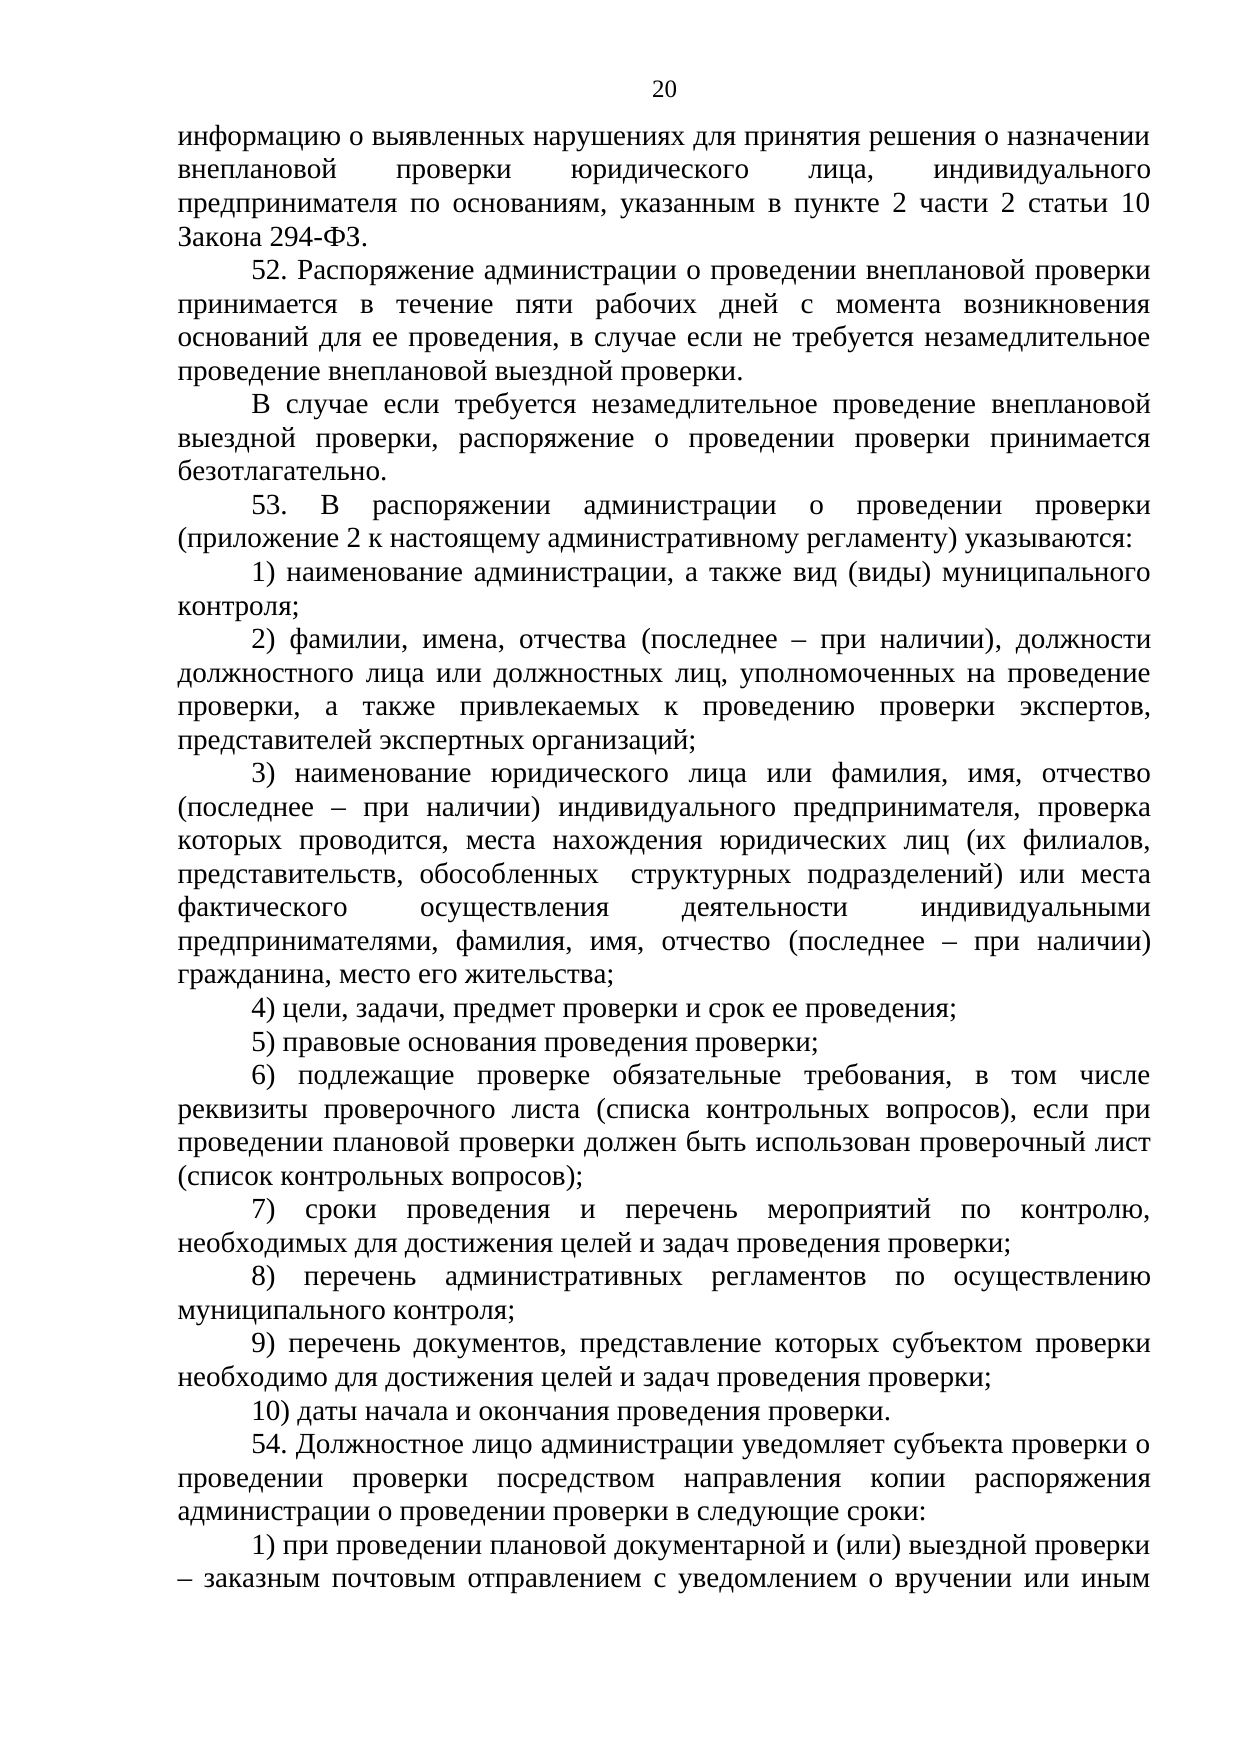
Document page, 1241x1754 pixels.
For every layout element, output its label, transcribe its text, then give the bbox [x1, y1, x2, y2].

text 54. Должностное лицо администрации уведомляет субъекта проверки о проведении проверки посредством направления копии распоряжения администрации о проведении проверки в следующие сроки: [177, 1426, 1152, 1527]
text 3) наименование юридического лица или фамилия, имя, отчество (последнее – при наличии) индивидуального предпринимателя, проверка которых проводится, места нахождения юридических лиц (их филиалов, представительств, обособленных структурных подразделений) или места фактического осуществления деятельности индивидуальными предпринимателями, фамилия, имя, отчество (последнее – при наличии) гражданина, место его жительства; [177, 755, 1152, 990]
text В случае если требуется незамедлительное проведение внеплановой выездной проверки, распоряжение о проведении проверки принимается безотлагательно. [177, 386, 1152, 487]
text 4) цели, задачи, предмет проверки и срок ее проведения; [177, 990, 1152, 1024]
text 1) наименование администрации, а также вид (виды) муниципального контроля; [177, 554, 1152, 621]
text 52. Распоряжение администрации о проведении внеплановой проверки принимается в течение пяти рабочих дней с момента возникновения оснований для ее проведения, в случае если не требуется незамедлительное проведение внеплановой выездной проверки. [177, 252, 1152, 386]
text 53. В распоряжении администрации о проведении проверки (приложение 2 к настоящему административному регламенту) указываются: [177, 487, 1152, 554]
text 10) даты начала и окончания проведения проверки. [177, 1393, 1152, 1426]
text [177, 118, 1152, 252]
text 2) фамилии, имена, отчества (последнее – при наличии), должности должностного лица или должностных лиц, уполномоченных на проведение проверки, а также привлекаемых к проведению проверки экспертов, представителей экспертных организаций; [177, 621, 1152, 755]
text 5) правовые основания проведения проверки; [177, 1024, 1152, 1057]
text 8) перечень административных регламентов по осуществлению муниципального контроля; [177, 1258, 1152, 1326]
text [177, 1527, 1152, 1594]
text 6) подлежащие проверке обязательные требования, в том числе реквизиты проверочного листа (списка контрольных вопросов), если при проведении плановой проверки должен быть использован проверочный лист (список контрольных вопросов); [177, 1057, 1152, 1191]
text 7) сроки проведения и перечень мероприятий по контролю, необходимых для достижения целей и задач проведения проверки; [177, 1191, 1152, 1258]
text 9) перечень документов, представление которых субъектом проверки необходимо для достижения целей и задач проведения проверки; [177, 1326, 1152, 1393]
